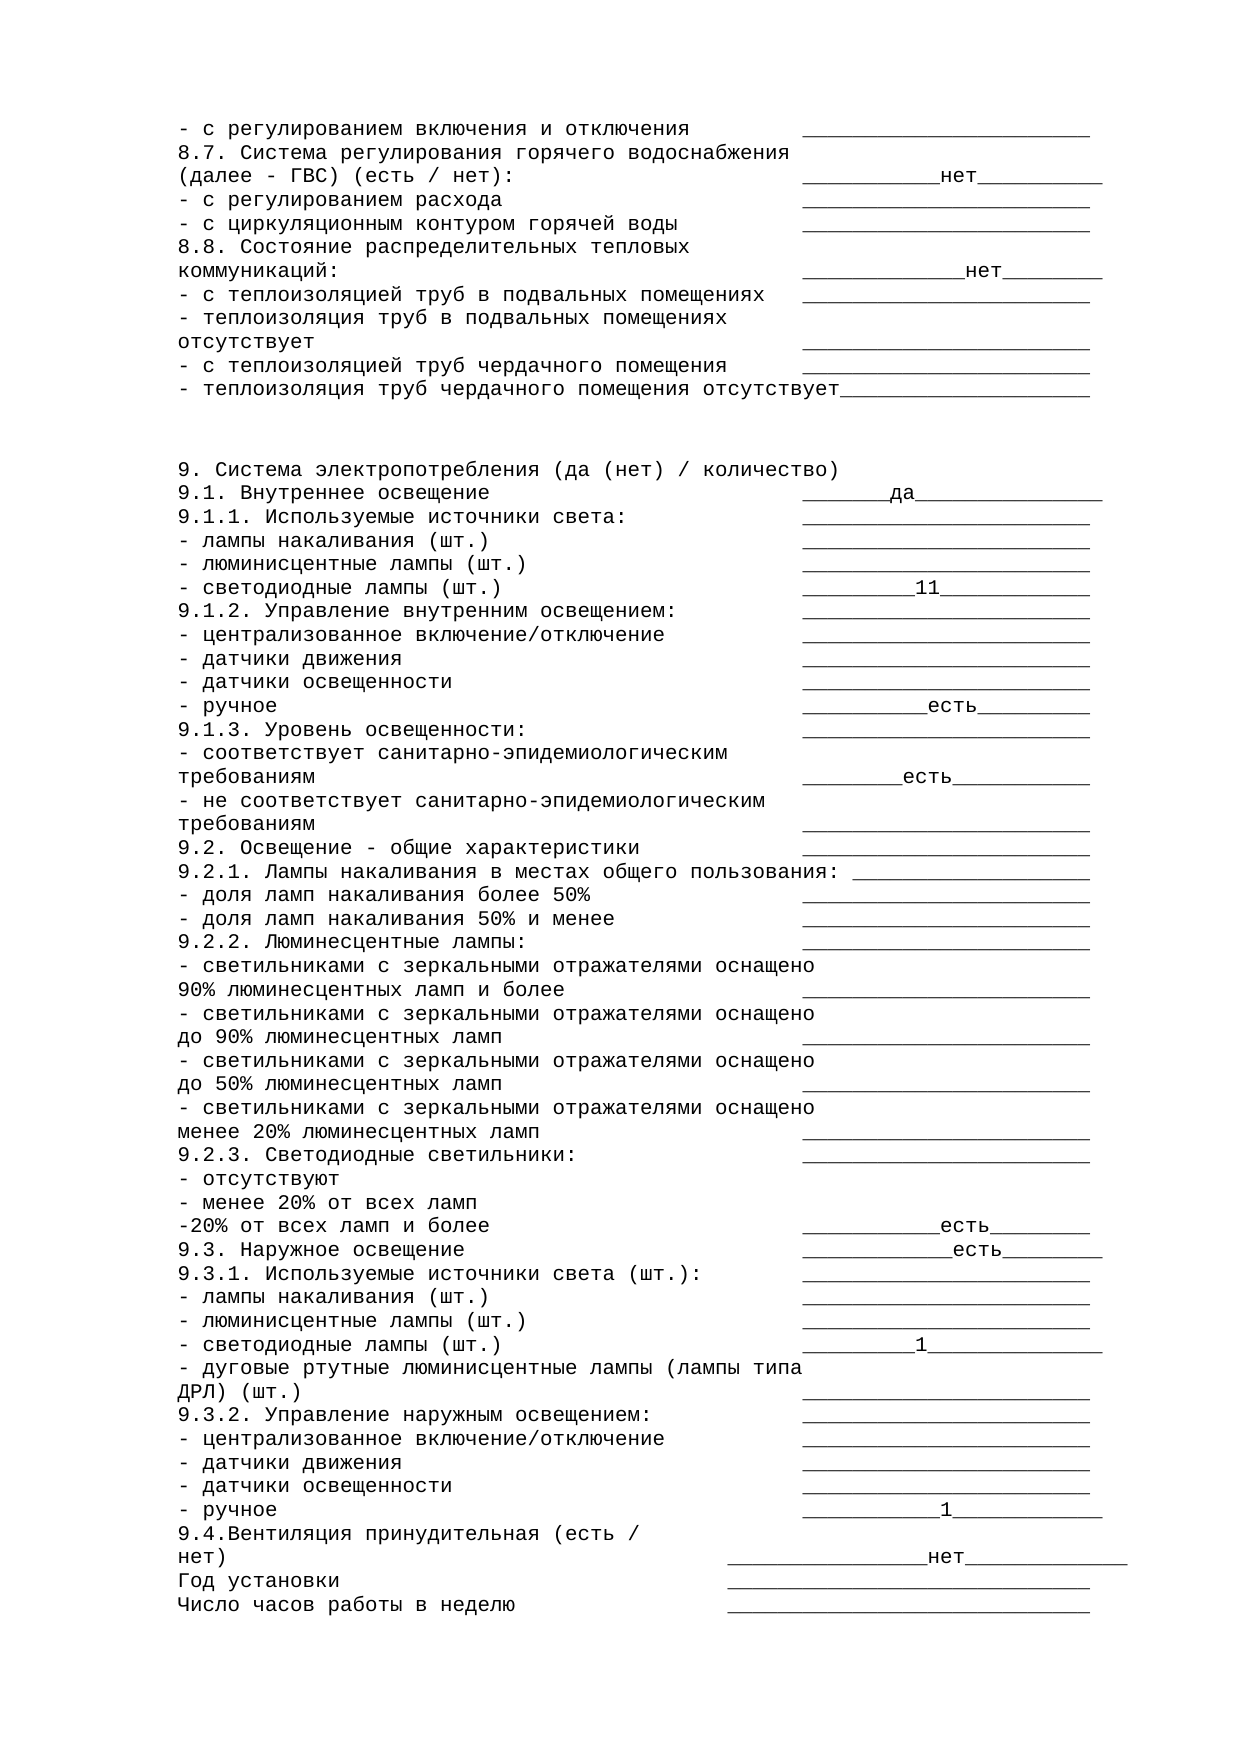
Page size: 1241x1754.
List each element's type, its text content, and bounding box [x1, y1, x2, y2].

text менее 20% люминесцентных ламп _______________________ [177, 1121, 1152, 1144]
text - люминисцентные лампы (шт.) _______________________ [177, 553, 1152, 577]
text 8.7. Система регулирования горячего водоснабжения [177, 142, 1152, 165]
text до 50% люминесцентных ламп _______________________ [177, 1073, 1152, 1097]
text 9.2.2. Люминесцентные лампы: _______________________ [177, 932, 1152, 955]
text 9.2. Освещение - общие характеристики _______________________ [177, 837, 1152, 861]
text 9.2.3. Светодиодные светильники: _______________________ [177, 1144, 1152, 1168]
text 90% люминесцентных ламп и более _______________________ [177, 979, 1152, 1002]
text - отсутствуют [177, 1168, 1152, 1192]
text (далее - ГВС) (есть / нет): ___________нет__________ [177, 165, 1152, 189]
text - с регулированием включения и отключения _______________________ [177, 118, 1152, 142]
text - ручное ___________1____________ [177, 1499, 1152, 1523]
text до 90% люминесцентных ламп _______________________ [177, 1026, 1152, 1050]
text нет) ________________нет_____________ [177, 1546, 1152, 1570]
text - не соответствует санитарно-эпидемиологическим [177, 790, 1152, 813]
text 9.4.Вентиляция принудительная (есть / [177, 1523, 1152, 1546]
text - теплоизоляция труб чердачного помещения отсутствует____________________ [177, 378, 1152, 402]
text - датчики движения _______________________ [177, 1452, 1152, 1475]
text - с регулированием расхода _______________________ [177, 189, 1152, 213]
text 9. Система электропотребления (да (нет) / количество) [177, 459, 1152, 482]
text - светильниками с зеркальными отражателями оснащено [177, 955, 1152, 979]
text требованиям ________есть___________ [177, 766, 1152, 790]
text - лампы накаливания (шт.) _______________________ [177, 529, 1152, 553]
text отсутствует _______________________ [177, 331, 1152, 354]
text - дуговые ртутные люминисцентные лампы (лампы типа [177, 1357, 1152, 1381]
text - светильниками с зеркальными отражателями оснащено [177, 1097, 1152, 1121]
text - светильниками с зеркальными отражателями оснащено [177, 1050, 1152, 1073]
text - с теплоизоляцией труб чердачного помещения _______________________ [177, 354, 1152, 378]
text - светодиодные лампы (шт.) _________11____________ [177, 577, 1152, 601]
text 9.3.2. Управление наружным освещением: _______________________ [177, 1404, 1152, 1428]
text - централизованное включение/отключение _______________________ [177, 1428, 1152, 1452]
text - датчики движения _______________________ [177, 648, 1152, 671]
text Год установки _____________________________ [177, 1570, 1152, 1594]
text 9.1. Внутреннее освещение _______да_______________ [177, 482, 1152, 506]
text - лампы накаливания (шт.) _______________________ [177, 1286, 1152, 1310]
text коммуникаций: _____________нет________ [177, 260, 1152, 284]
text - менее 20% от всех ламп [177, 1192, 1152, 1215]
text 9.1.1. Используемые источники света: _______________________ [177, 506, 1152, 529]
text - светодиодные лампы (шт.) _________1______________ [177, 1333, 1152, 1357]
text - датчики освещенности _______________________ [177, 1475, 1152, 1499]
text - централизованное включение/отключение _______________________ [177, 624, 1152, 648]
text Число часов работы в неделю _____________________________ [177, 1594, 1152, 1617]
text - ручное __________есть_________ [177, 695, 1152, 719]
text 9.2.1. Лампы накаливания в местах общего пользования: ___________________ [177, 861, 1152, 884]
text 9.1.2. Управление внутренним освещением: _______________________ [177, 601, 1152, 624]
text 9.3.1. Используемые источники света (шт.): _______________________ [177, 1263, 1152, 1286]
text - светильниками с зеркальными отражателями оснащено [177, 1002, 1152, 1026]
text - теплоизоляция труб в подвальных помещениях [177, 307, 1152, 331]
text - доля ламп накаливания 50% и менее _______________________ [177, 908, 1152, 932]
text - с циркуляционным контуром горячей воды _______________________ [177, 213, 1152, 236]
text 8.8. Состояние распределительных тепловых [177, 236, 1152, 260]
text ДРЛ) (шт.) _______________________ [177, 1381, 1152, 1404]
text - датчики освещенности _______________________ [177, 671, 1152, 695]
text -20% от всех ламп и более ___________есть________ [177, 1215, 1152, 1239]
text 9.3. Наружное освещение ____________есть________ [177, 1239, 1152, 1263]
text - с теплоизоляцией труб в подвальных помещениях _______________________ [177, 284, 1152, 307]
text - люминисцентные лампы (шт.) _______________________ [177, 1310, 1152, 1333]
text - соответствует санитарно-эпидемиологическим [177, 742, 1152, 766]
text требованиям _______________________ [177, 813, 1152, 837]
text - доля ламп накаливания более 50% _______________________ [177, 884, 1152, 908]
text 9.1.3. Уровень освещенности: _______________________ [177, 719, 1152, 742]
